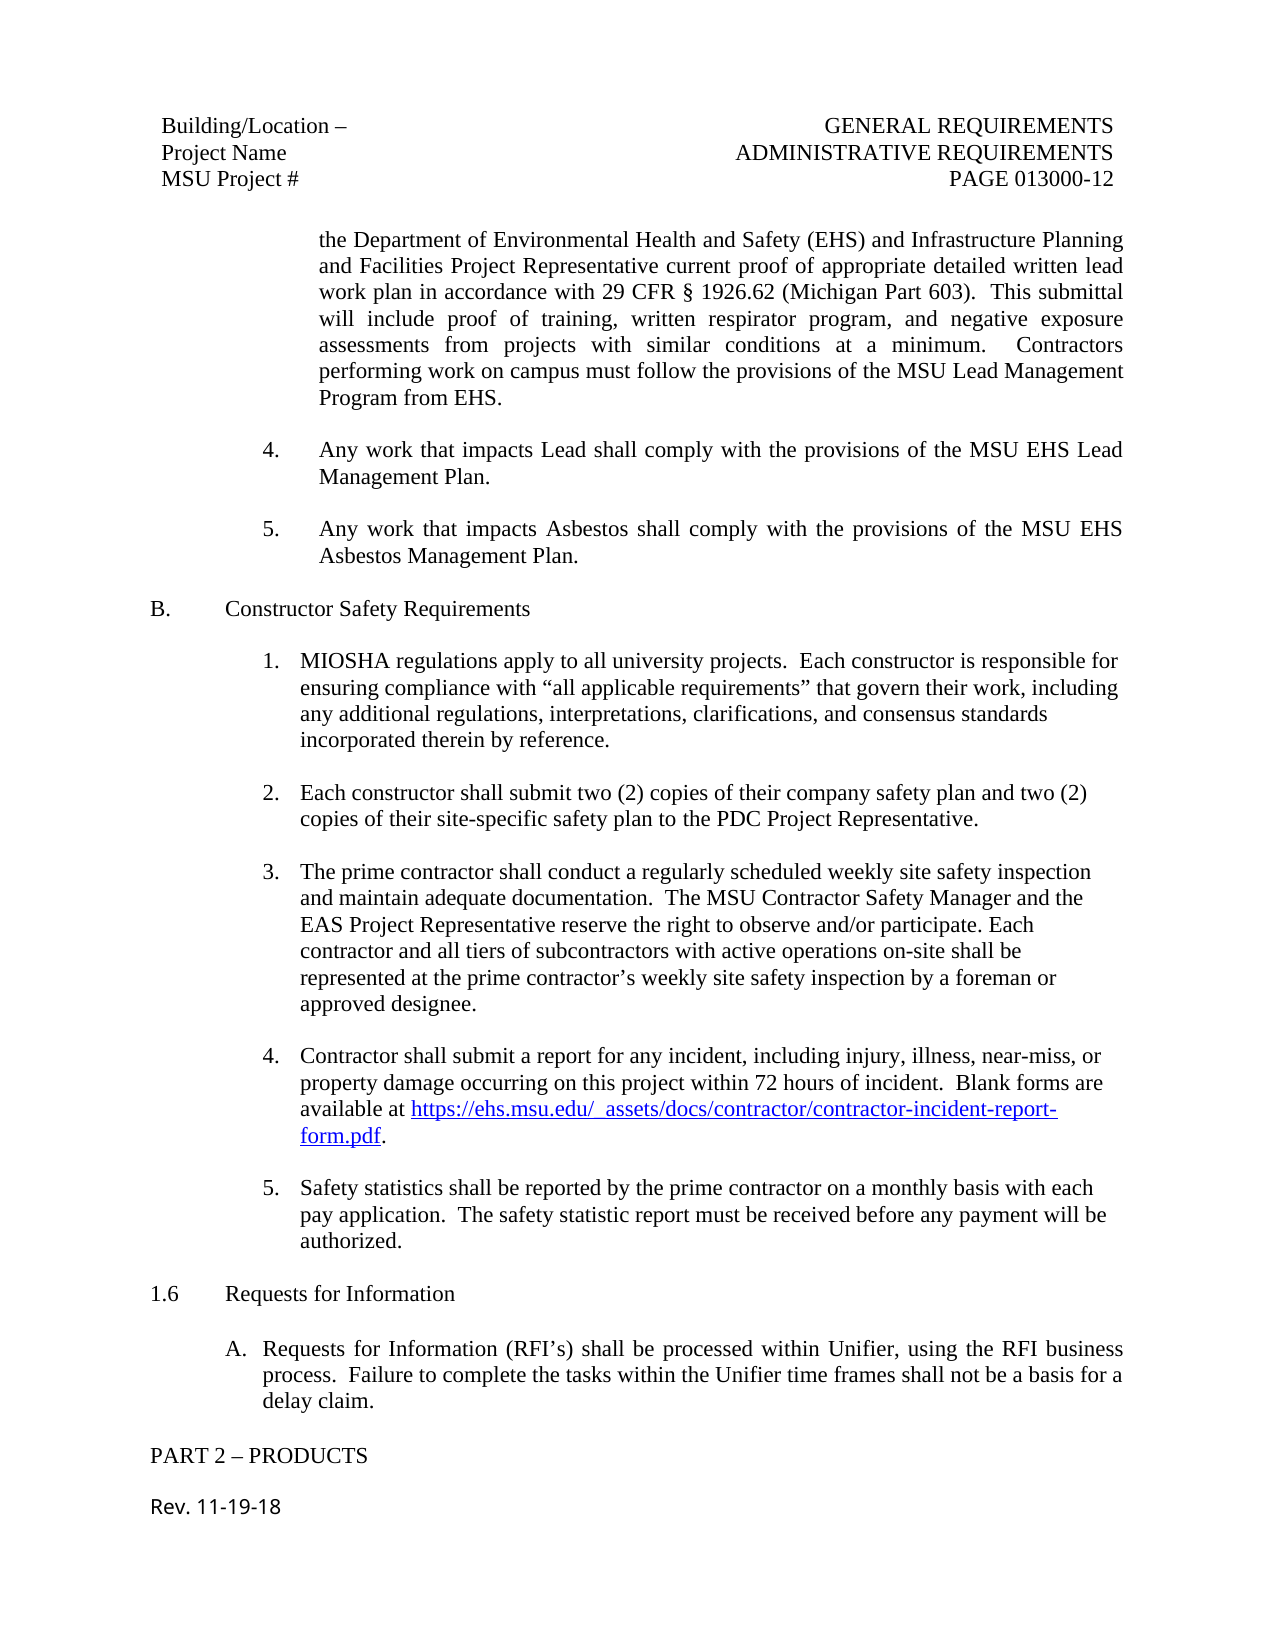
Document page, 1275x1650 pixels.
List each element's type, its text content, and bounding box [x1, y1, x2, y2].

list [262, 226, 1125, 410]
list Safety statistics shall be reported by the prime contractor on a monthly basis with each pay application. The safety statistic report must be received before any payment will be authorized. [262, 1174, 1125, 1253]
list Contractor shall submit a report for any incident, including injury, illness, near-miss, or property damage occurring on this project within 72 hours of incident. Blank forms are available at https://ehs.msu.edu/_assets/docs/contractor/contractor-incident-report-form.pdf. [262, 1043, 1125, 1148]
list MIOSHA regulations apply to all university projects. Each constructor is responsible for ensuring compliance with “all applicable requirements” that govern their work, including any additional regulations, interpretations, clarifications, and consensus standards incorporated therein by reference. [262, 647, 1125, 753]
list Any work that impacts Asbestos shall comply with the provisions of the MSU EHS Asbestos Management Plan. [262, 516, 1125, 568]
list Any work that impacts Lead shall comply with the provisions of the MSU EHS Lead Management Plan. [262, 436, 1125, 489]
text B. Constructor Safety Requirements [150, 594, 1125, 621]
text A. Requests for Information (RFI’s) shall be processed within Unifier, using the RFI business process. Failure to complete the tasks within the Unifier time frames shall not be a basis for a delay claim. [225, 1334, 1125, 1414]
list Each constructor shall submit two (2) copies of their company safety plan and two (2) copies of their site-specific safety plan to the PDC Project Representative. [262, 779, 1125, 832]
list The prime contractor shall conduct a regularly scheduled weekly site safety inspection and maintain adequate documentation. The MSU Contractor Safety Manager and the EAS Project Representative reserve the right to observe and/or participate. Each contractor and all tiers of subcontractors with active operations on-site shall be represented at the prime contractor’s weekly site safety inspection by a foreman or approved designee. [262, 858, 1125, 1016]
text PART 2 – PRODUCTS [150, 1442, 1125, 1468]
text 1.6 Requests for Information [150, 1280, 1125, 1306]
